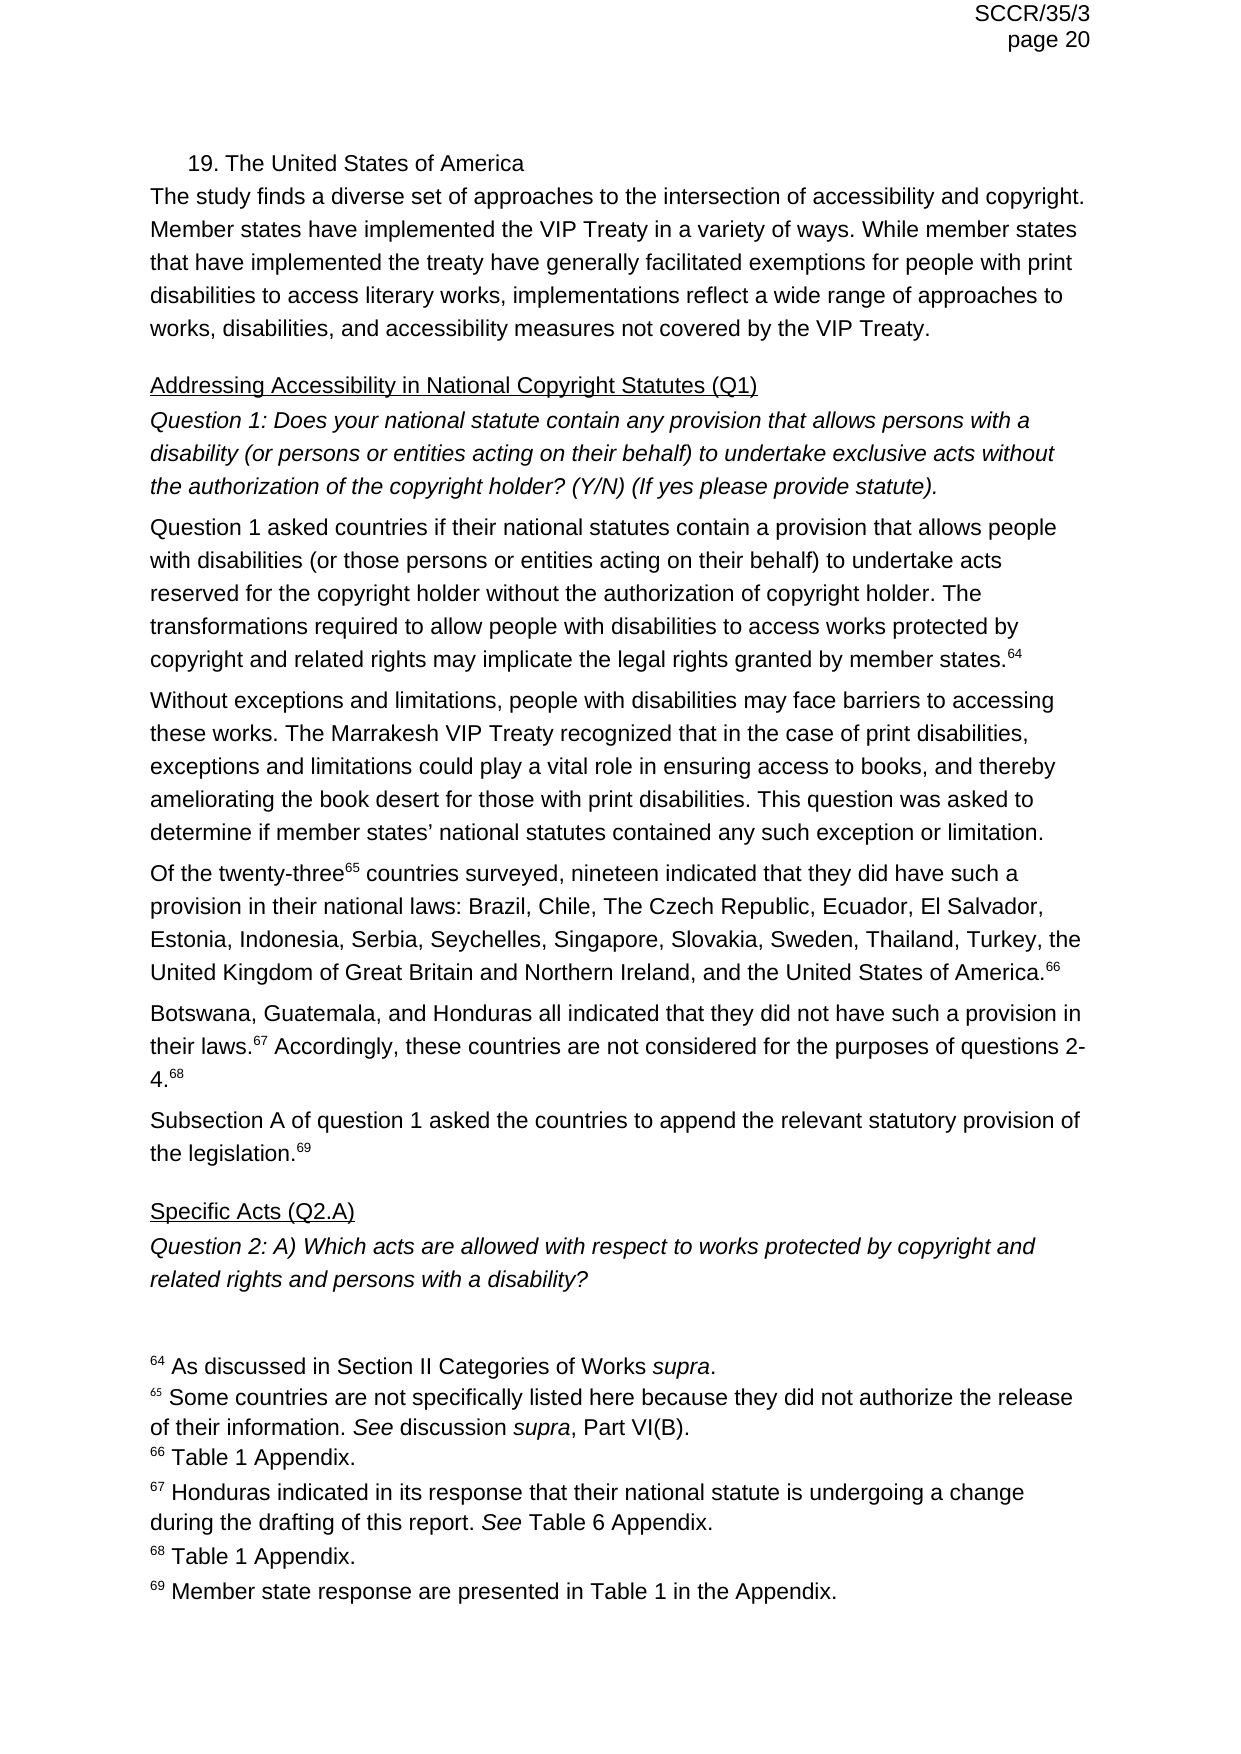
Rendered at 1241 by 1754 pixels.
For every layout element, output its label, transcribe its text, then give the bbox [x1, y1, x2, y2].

subtitle Addressing Accessibility in National Copyright Statutes (Q1) [150, 372, 1090, 399]
text Subsection A of question 1 asked the countries to append the relevant statutory provision of the legislation. [150, 1107, 1090, 1166]
list The United States of America [187, 150, 1090, 176]
text The study finds a diverse set of approaches to the intersection of accessibility and copyright. Member states have implemented the VIP Treaty in a variety of ways. While member states that have implemented the treaty have generally facilitated exemptions for people with print disabilities to access literary works, implementations reflect a wide range of approaches to works, disabilities, and accessibility measures not covered by the VIP Treaty. [150, 183, 1090, 341]
text Question 1: Does your national statute contain any provision that allows persons with a disability (or persons or entities acting on their behalf) to undertake exclusive acts without the authorization of the copyright holder? (Y/N) (If yes please provide statute). [150, 407, 1090, 499]
text Question 2: A) Which acts are allowed with respect to works protected by copyright and related rights and persons with a disability? [150, 1233, 1090, 1292]
text Without exceptions and limitations, people with disabilities may face barriers to accessing these works. The Marrakesh VIP Treaty recognized that in the case of print disabilities, exceptions and limitations could play a vital role in ensuring access to books, and thereby ameliorating the book desert for those with print disabilities. This question was asked to determine if member states’ national statutes contained any such exception or limitation. [150, 687, 1090, 845]
subtitle Specific Acts (Q2.A) [150, 1198, 1090, 1224]
text Botswana, Guatemala, and Honduras all indicated that they did not have such a provision in their laws. Accordingly, these countries are not considered for the purposes of questions 2-4. [150, 1000, 1090, 1092]
text Of the twenty-three countries surveyed, nineteen indicated that they did have such a provision in their national laws: Brazil, Chile, The Czech Republic, Ecuador, El Salvador, Estonia, Indonesia, Serbia, Seychelles, Singapore, Slovakia, Sweden, Thailand, Turkey, the United Kingdom of Great Britain and Northern Ireland, and the United States of America. [150, 860, 1090, 985]
text Question 1 asked countries if their national statutes contain a provision that allows people with disabilities (or those persons or entities acting on their behalf) to undertake acts reserved for the copyright holder without the authorization of copyright holder. The transformations required to allow people with disabilities to access works protected by copyright and related rights may implicate the legal rights granted by member states. [150, 514, 1090, 672]
